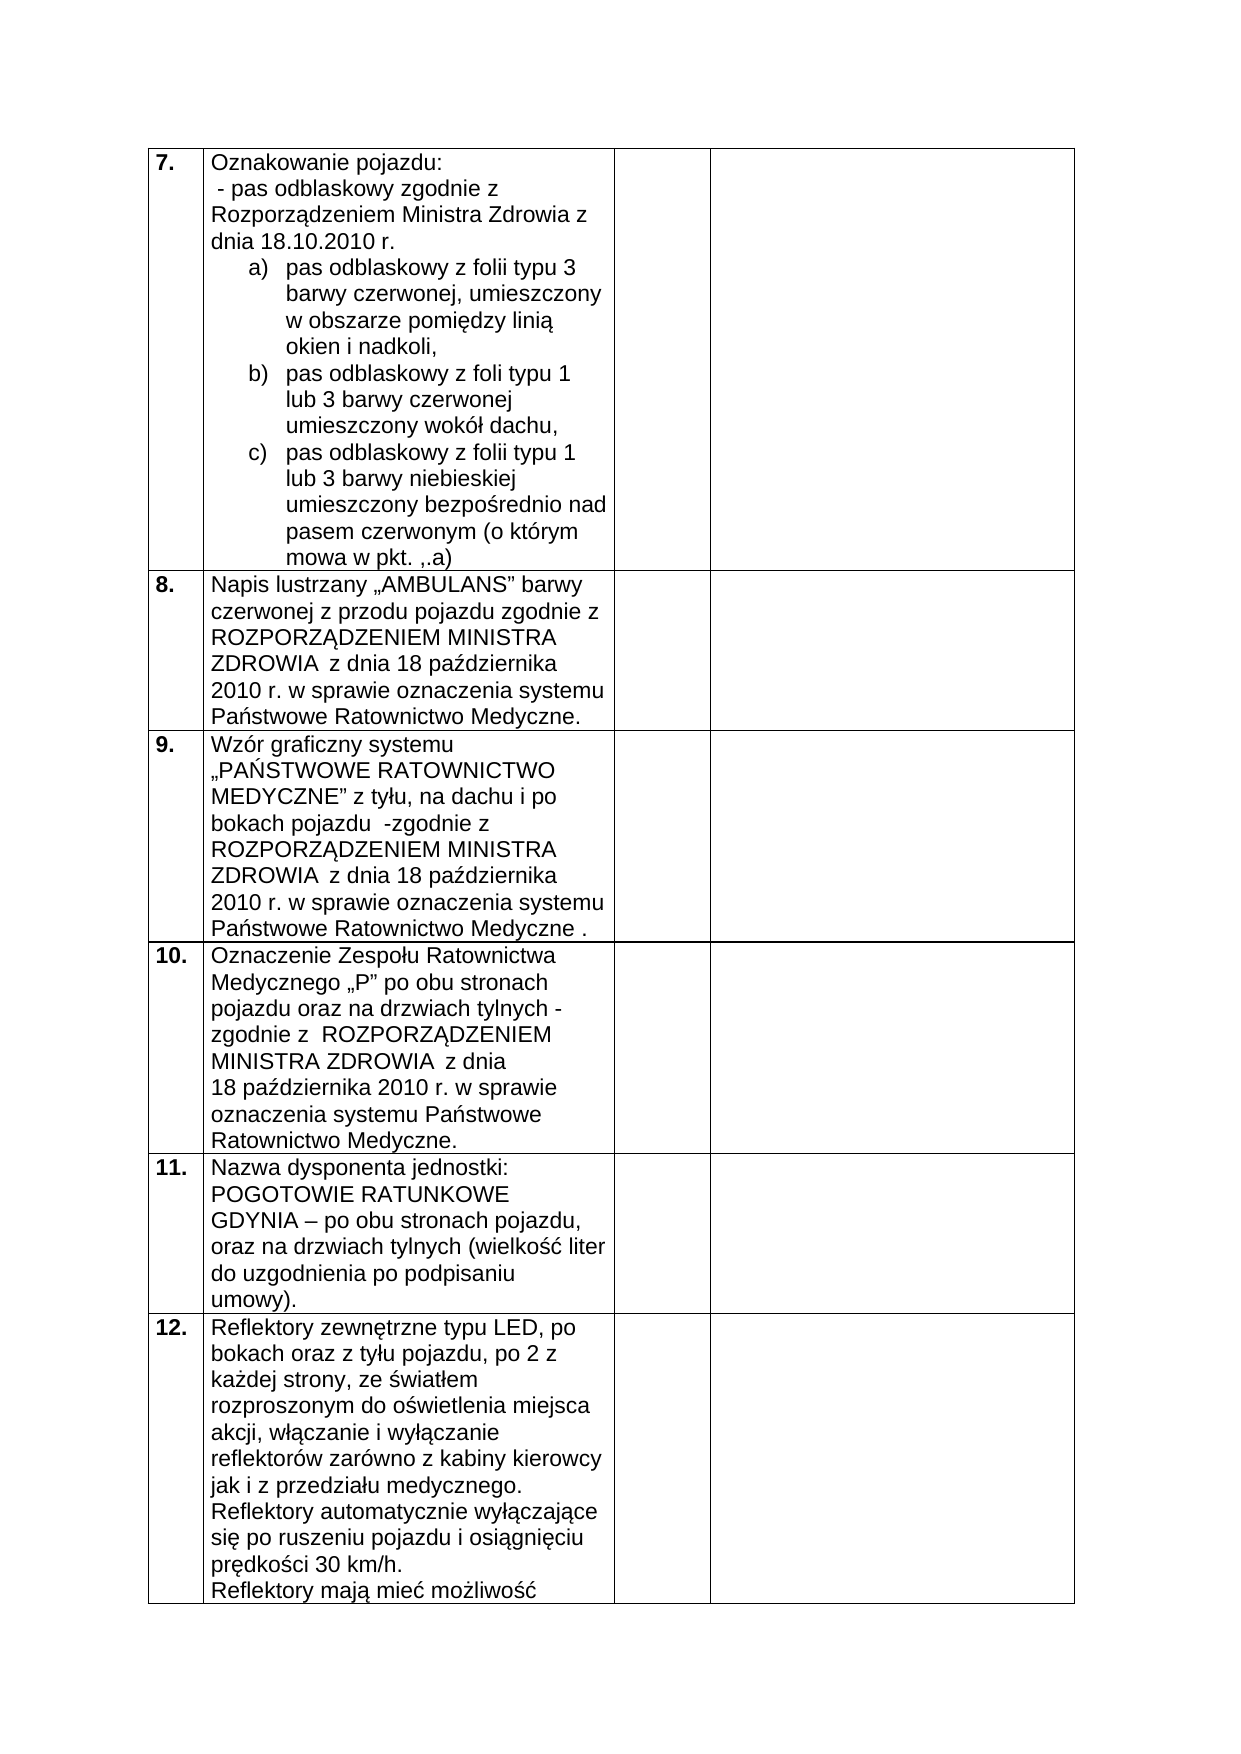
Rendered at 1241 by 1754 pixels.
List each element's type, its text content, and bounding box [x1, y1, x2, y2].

table_cell [711, 1154, 1074, 1312]
table_cell [149, 731, 203, 941]
table_cell [149, 1154, 203, 1312]
table_cell [711, 149, 1074, 570]
table_cell [711, 943, 1074, 1153]
table_cell Napis lustrzany „AMBULANS” barwy czerwonej z przodu pojazdu zgodnie z ROZPORZĄDZENIEM MINISTRA ZDROWIA z dnia 18 października 2010 r. w sprawie oznaczenia systemu Państwowe Ratownictwo Medyczne. [204, 571, 614, 729]
table_cell Oznaczenie Zespołu Ratownictwa Medycznego „P” po obu stronach pojazdu oraz na drzwiach tylnych - zgodnie z ROZPORZĄDZENIEM MINISTRA ZDROWIA z dnia 18 października 2010 r. w sprawie oznaczenia systemu Państwowe Ratownictwo Medyczne. [204, 943, 614, 1153]
table_cell [615, 1314, 710, 1603]
table_cell [615, 571, 710, 729]
table_cell [615, 1154, 710, 1312]
table_cell [615, 731, 710, 941]
table_cell Wzór graficzny systemu „PAŃSTWOWE RATOWNICTWO MEDYCZNE” z tyłu, na dachu i po bokach pojazdu -zgodnie z ROZPORZĄDZENIEM MINISTRA ZDROWIA z dnia 18 października 2010 r. w sprawie oznaczenia systemu Państwowe Ratownictwo Medyczne . [204, 731, 614, 941]
table_cell [149, 149, 203, 570]
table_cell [204, 1314, 614, 1603]
table_cell [615, 943, 710, 1153]
table_cell [711, 571, 1074, 729]
table_cell Nazwa dysponenta jednostki: POGOTOWIE RATUNKOWE GDYNIA – po obu stronach pojazdu, oraz na drzwiach tylnych (wielkość liter do uzgodnienia po podpisaniu umowy). [204, 1154, 614, 1312]
table_cell Oznakowanie pojazdu: - pas odblaskowy zgodnie z Rozporządzeniem Ministra Zdrowia z dnia 18.10.2010 r. pas odblaskowy z folii typu 3 barwy czerwonej, umieszczony w obszarze pomiędzy linią okien i nadkoli, pas odblaskowy z foli typu 1 lub 3 barwy czerwonej umieszczony wokół dachu, pas odblaskowy z folii typu 1 lub 3 barwy niebieskiej umieszczony bezpośrednio nad pasem czerwonym (o którym mowa w pkt. ,.a) [204, 149, 614, 570]
table_cell [149, 571, 203, 729]
table_cell [711, 731, 1074, 941]
table_cell [149, 1314, 203, 1603]
table_cell [615, 149, 710, 570]
table_cell [149, 943, 203, 1153]
table_cell [711, 1314, 1074, 1603]
